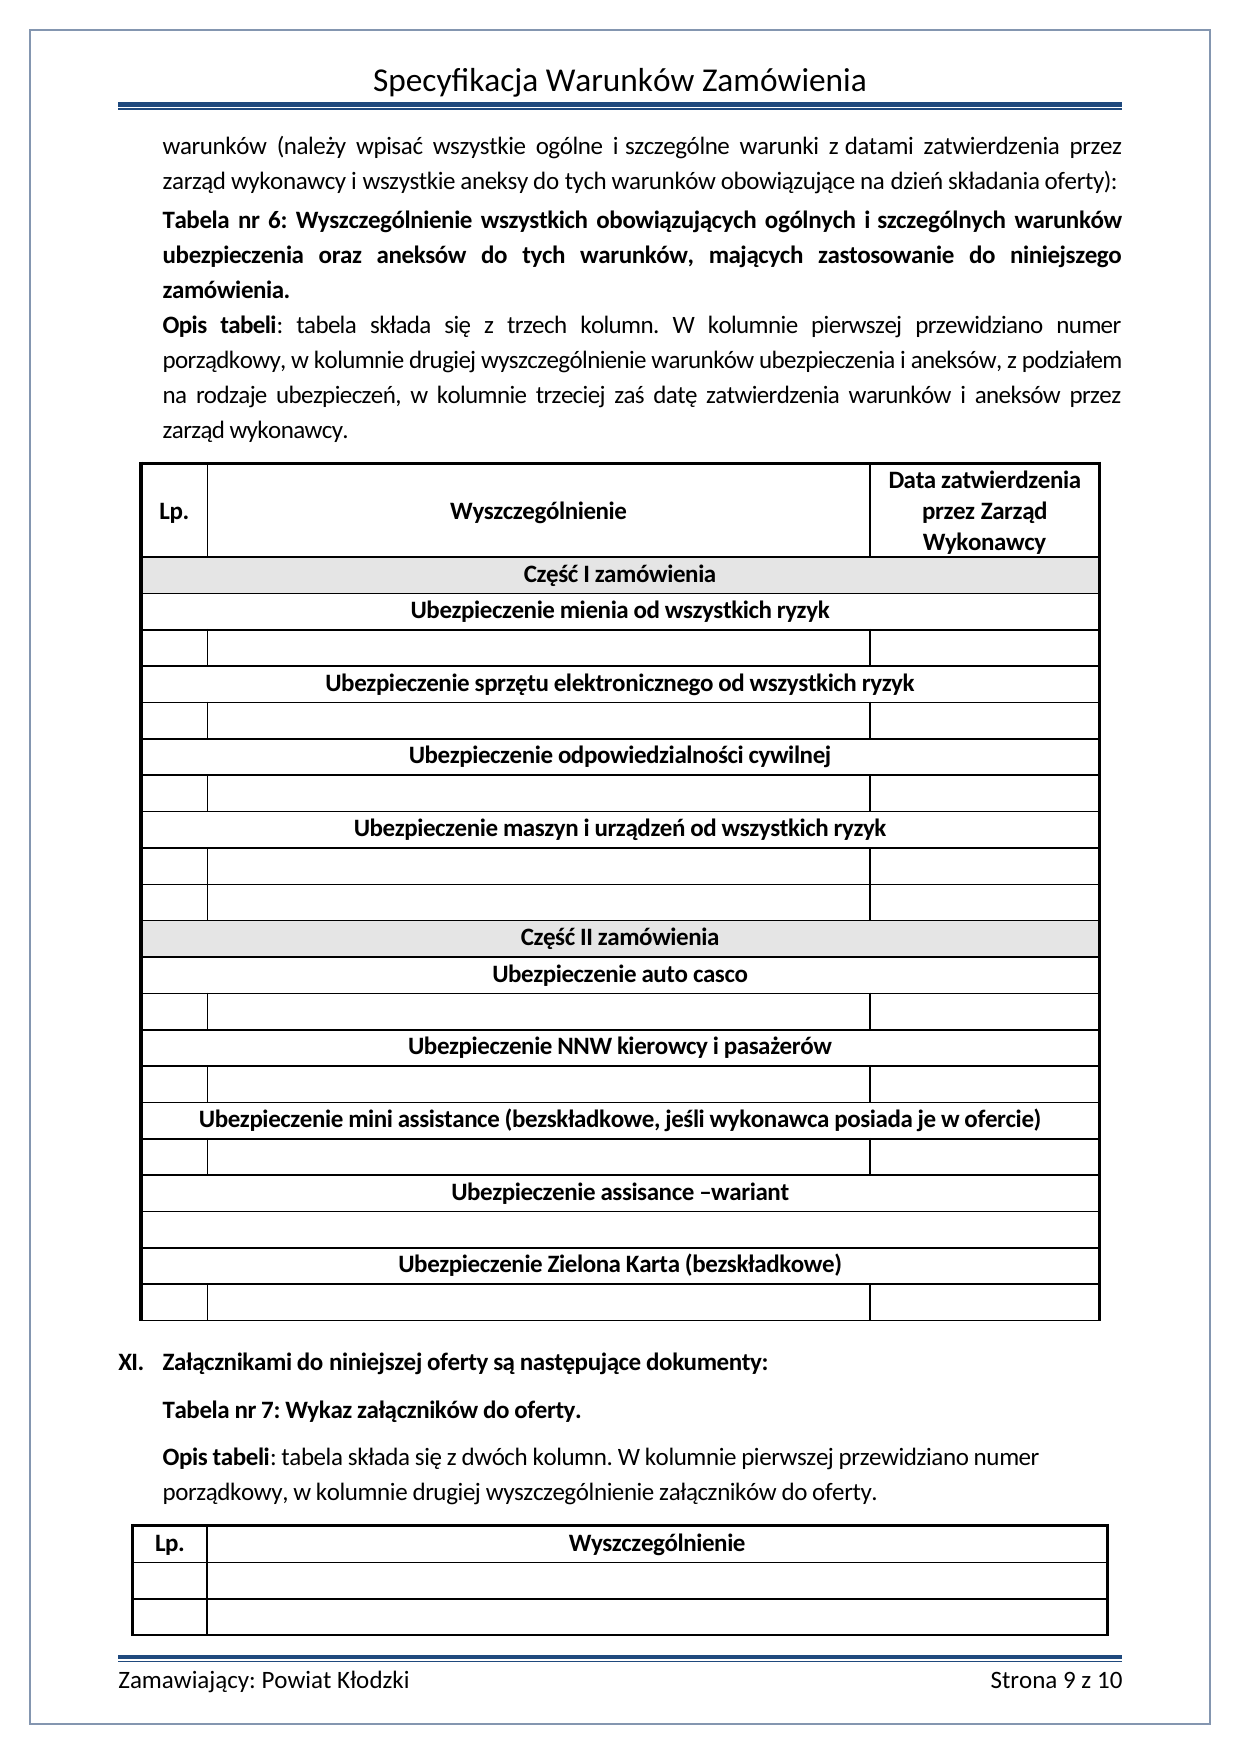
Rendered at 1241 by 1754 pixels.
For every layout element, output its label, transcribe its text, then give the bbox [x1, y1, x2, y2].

table_cell Część I zamówienia [143, 558, 1098, 593]
table_header Data zatwierdzenia przez Zarząd Wykonawcy [871, 465, 1098, 556]
table_header Wyszczególnienie [208, 1527, 1106, 1562]
table_cell [208, 1067, 869, 1102]
table_cell [208, 1563, 1106, 1598]
text Opis tabeli: tabela składa się z trzech kolumn. W kolumnie pierwszej przewidziano numer porządkowy, w kolumnie drugiej wyszczególnienie warunków ubezpieczenia i aneksów, z podziałem na rodzaje ubezpieczeń, w kolumnie trzeciej zaś datę zatwierdzenia warunków i aneksów przez zarząd wykonawcy. [162, 309, 1122, 444]
table_cell Ubezpieczenie Zielona Karta (bezskładkowe) [143, 1249, 1098, 1283]
table_cell Ubezpieczenie auto casco [143, 958, 1098, 992]
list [118, 130, 1122, 195]
text Tabela nr 7: Wykaz załączników do oferty. [162, 1394, 1122, 1424]
table_cell [208, 1140, 869, 1174]
table_cell [143, 994, 207, 1029]
table_cell [208, 994, 869, 1029]
table_cell [208, 776, 869, 811]
table_cell [871, 994, 1098, 1029]
table_cell [143, 1212, 1098, 1247]
table_cell Część II zamówienia [143, 921, 1098, 956]
table_cell [208, 631, 869, 665]
table_cell [871, 1067, 1098, 1102]
text Opis tabeli: tabela składa się z dwóch kolumn. W kolumnie pierwszej przewidziano numer porządkowy, w kolumnie drugiej wyszczególnienie załączników do oferty. [162, 1441, 1122, 1507]
table_header Wyszczególnienie [208, 465, 869, 556]
table_cell [143, 849, 207, 883]
table_cell [143, 885, 207, 920]
table_cell Ubezpieczenie mini assistance (bezskładkowe, jeśli wykonawca posiada je w ofercie) [143, 1103, 1098, 1138]
table_cell Ubezpieczenie odpowiedzialności cywilnej [143, 740, 1098, 774]
table_cell [143, 1067, 207, 1102]
table_cell Ubezpieczenie mienia od wszystkich ryzyk [143, 594, 1098, 629]
table_cell [143, 1285, 207, 1320]
table_cell [871, 1140, 1098, 1174]
table_cell [208, 1600, 1106, 1634]
table_cell [208, 1285, 869, 1320]
table_cell [871, 849, 1098, 883]
table_cell [871, 1285, 1098, 1320]
table_cell Ubezpieczenie assisance –wariant [143, 1176, 1098, 1211]
table_cell [134, 1563, 206, 1598]
table_cell [143, 631, 207, 665]
table_cell [134, 1600, 206, 1634]
table_cell [208, 885, 869, 920]
text Tabela nr 6: Wyszczególnienie wszystkich obowiązujących ogólnych i szczególnych warunków ubezpieczenia oraz aneksów do tych warunków, mających zastosowanie do niniejszego zamówienia. [162, 204, 1122, 304]
table_cell [208, 703, 869, 738]
table_cell [871, 631, 1098, 665]
table_cell [871, 885, 1098, 920]
list Załącznikami do niniejszej oferty są następujące dokumenty: [118, 1346, 1122, 1377]
table_cell [871, 776, 1098, 811]
table_cell [143, 1140, 207, 1174]
table_cell [871, 703, 1098, 738]
table_cell Ubezpieczenie maszyn i urządzeń od wszystkich ryzyk [143, 812, 1098, 847]
table_cell [143, 776, 207, 811]
table_cell Ubezpieczenie NNW kierowcy i pasażerów [143, 1031, 1098, 1065]
table_header Lp. [143, 465, 207, 556]
table_cell [208, 849, 869, 883]
table_header Lp. [134, 1527, 206, 1562]
table_cell Ubezpieczenie sprzętu elektronicznego od wszystkich ryzyk [143, 667, 1098, 702]
table_cell [143, 703, 207, 738]
